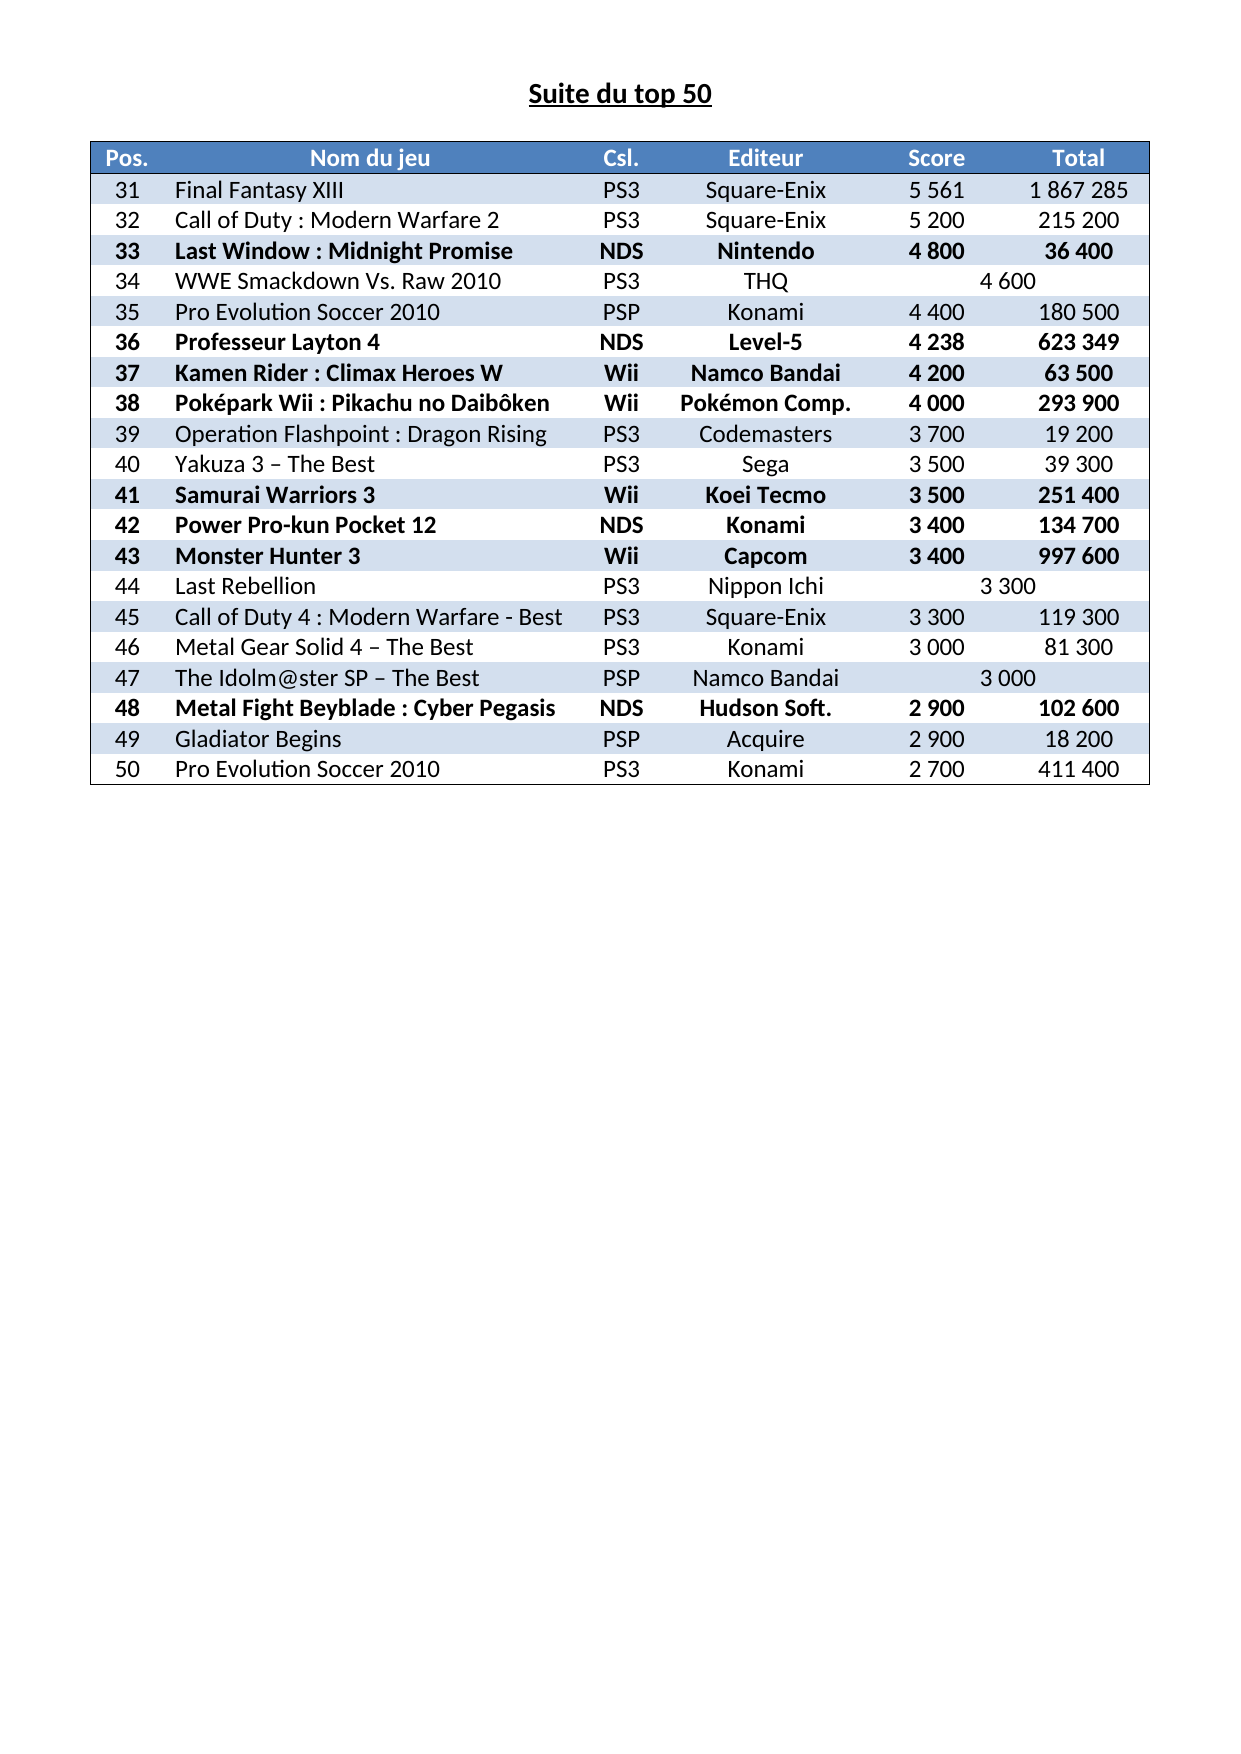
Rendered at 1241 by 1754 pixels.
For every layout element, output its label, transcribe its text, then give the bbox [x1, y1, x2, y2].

table_cell 215 200 [1008, 204, 1149, 235]
table_cell Wii [577, 388, 666, 418]
table_header Total [1008, 142, 1149, 173]
table_cell 623 349 [1008, 326, 1149, 357]
table_cell 411 400 [1008, 754, 1149, 784]
table_cell NDS [577, 510, 666, 540]
table_cell 63 500 [1008, 357, 1149, 387]
table_cell PSP [577, 662, 666, 693]
table_cell Codemasters [666, 418, 866, 448]
table_cell Namco Bandai [666, 662, 866, 693]
table_header Nom du jeu [164, 142, 577, 173]
table_cell 32 [91, 204, 164, 235]
table_cell 997 600 [1008, 540, 1149, 571]
table_cell 5 200 [866, 204, 1008, 235]
table_cell 293 900 [1008, 388, 1149, 418]
table_cell Wii [577, 357, 666, 387]
text Suite du top 50 [75, 75, 1165, 111]
table_cell Square-Enix [666, 174, 866, 204]
table_cell 3 400 [866, 540, 1008, 571]
table_cell PS3 [577, 174, 666, 204]
table_cell 3 400 [866, 510, 1008, 540]
table_cell 19 200 [1008, 418, 1149, 448]
table_cell Samurai Warriors 3 [164, 479, 577, 509]
table_cell 39 300 [1008, 449, 1149, 479]
table_cell PS3 [577, 754, 666, 784]
table_cell 37 [91, 357, 164, 387]
table_cell Sega [666, 449, 866, 479]
table_cell 50 [91, 754, 164, 784]
table_cell PS3 [577, 418, 666, 448]
table_cell 1 867 285 [1008, 174, 1149, 204]
table_cell Namco Bandai [666, 357, 866, 387]
table_header Csl. [577, 142, 666, 173]
table_cell 33 [91, 235, 164, 265]
table_cell 134 700 [1008, 510, 1149, 540]
table_cell Gladiator Begins [164, 723, 577, 754]
table_cell 47 [91, 662, 164, 693]
table_cell 45 [91, 601, 164, 632]
table_cell Konami [666, 296, 866, 326]
table_cell 36 400 [1008, 235, 1149, 265]
table_cell 35 [91, 296, 164, 326]
table_cell 3 000 [866, 632, 1008, 662]
table_cell Final Fantasy XIII [164, 174, 577, 204]
table_cell 4 238 [866, 326, 1008, 357]
table_header Editeur [666, 142, 866, 173]
table_cell PSP [577, 296, 666, 326]
table_cell PS3 [577, 601, 666, 632]
table_cell The Idolm@ster SP – The Best [164, 662, 577, 693]
table_cell 3 000 [866, 662, 1149, 693]
table_cell Nintendo [666, 235, 866, 265]
table_cell 4 800 [866, 235, 1008, 265]
table_cell 48 [91, 693, 164, 723]
table_cell Poképark Wii : Pikachu no Daibôken [164, 388, 577, 418]
table_cell 38 [91, 388, 164, 418]
table_cell Nippon Ichi [666, 571, 866, 601]
table_cell Wii [577, 540, 666, 571]
table_cell 43 [91, 540, 164, 571]
table_cell 180 500 [1008, 296, 1149, 326]
table_cell Metal Fight Beyblade : Cyber Pegasis [164, 693, 577, 723]
table_cell 102 600 [1008, 693, 1149, 723]
table_cell Last Rebellion [164, 571, 577, 601]
table_cell Professeur Layton 4 [164, 326, 577, 357]
table_cell Yakuza 3 – The Best [164, 449, 577, 479]
table_cell Square-Enix [666, 204, 866, 235]
table_cell 41 [91, 479, 164, 509]
table_cell 4 000 [866, 388, 1008, 418]
table_cell Metal Gear Solid 4 – The Best [164, 632, 577, 662]
table_cell 49 [91, 723, 164, 754]
table_cell Call of Duty 4 : Modern Warfare - Best [164, 601, 577, 632]
table_cell Koei Tecmo [666, 479, 866, 509]
table_cell 3 300 [866, 571, 1149, 601]
table_cell 39 [91, 418, 164, 448]
table_cell 2 900 [866, 723, 1008, 754]
table_cell Call of Duty : Modern Warfare 2 [164, 204, 577, 235]
table_cell 36 [91, 326, 164, 357]
table_cell 3 300 [866, 601, 1008, 632]
table_cell PS3 [577, 449, 666, 479]
table_cell Konami [666, 754, 866, 784]
table_cell Konami [666, 510, 866, 540]
table_cell 4 600 [866, 265, 1149, 296]
table_cell Hudson Soft. [666, 693, 866, 723]
table_header Pos. [91, 142, 164, 173]
table_cell 3 700 [866, 418, 1008, 448]
table_cell NDS [577, 326, 666, 357]
table_cell Power Pro-kun Pocket 12 [164, 510, 577, 540]
table_cell 40 [91, 449, 164, 479]
table_cell 5 561 [866, 174, 1008, 204]
table_cell Kamen Rider : Climax Heroes W [164, 357, 577, 387]
table_cell PS3 [577, 265, 666, 296]
table_cell PS3 [577, 632, 666, 662]
table_header Score [866, 142, 1008, 173]
table_cell 4 200 [866, 357, 1008, 387]
table_cell 119 300 [1008, 601, 1149, 632]
table_cell Monster Hunter 3 [164, 540, 577, 571]
table_cell Capcom [666, 540, 866, 571]
table_cell 18 200 [1008, 723, 1149, 754]
table_cell 42 [91, 510, 164, 540]
table_cell 3 500 [866, 449, 1008, 479]
table_cell Operation Flashpoint : Dragon Rising [164, 418, 577, 448]
table_cell 31 [91, 174, 164, 204]
table_cell 44 [91, 571, 164, 601]
table_cell 4 400 [866, 296, 1008, 326]
table_cell THQ [666, 265, 866, 296]
table_cell 2 900 [866, 693, 1008, 723]
table_cell Level-5 [666, 326, 866, 357]
table_cell 251 400 [1008, 479, 1149, 509]
table_cell 46 [91, 632, 164, 662]
table_cell 34 [91, 265, 164, 296]
table_cell Acquire [666, 723, 866, 754]
table_cell PS3 [577, 204, 666, 235]
table_cell Wii [577, 479, 666, 509]
table_cell PS3 [577, 571, 666, 601]
table_cell Konami [666, 632, 866, 662]
table_cell NDS [577, 235, 666, 265]
table_cell 81 300 [1008, 632, 1149, 662]
table_cell Pokémon Comp. [666, 388, 866, 418]
table_cell NDS [577, 693, 666, 723]
table_cell 3 500 [866, 479, 1008, 509]
table_cell WWE Smackdown Vs. Raw 2010 [164, 265, 577, 296]
table_cell Pro Evolution Soccer 2010 [164, 296, 577, 326]
table_cell Pro Evolution Soccer 2010 [164, 754, 577, 784]
table_cell Last Window : Midnight Promise [164, 235, 577, 265]
table_cell Square-Enix [666, 601, 866, 632]
table_cell 2 700 [866, 754, 1008, 784]
table_cell PSP [577, 723, 666, 754]
